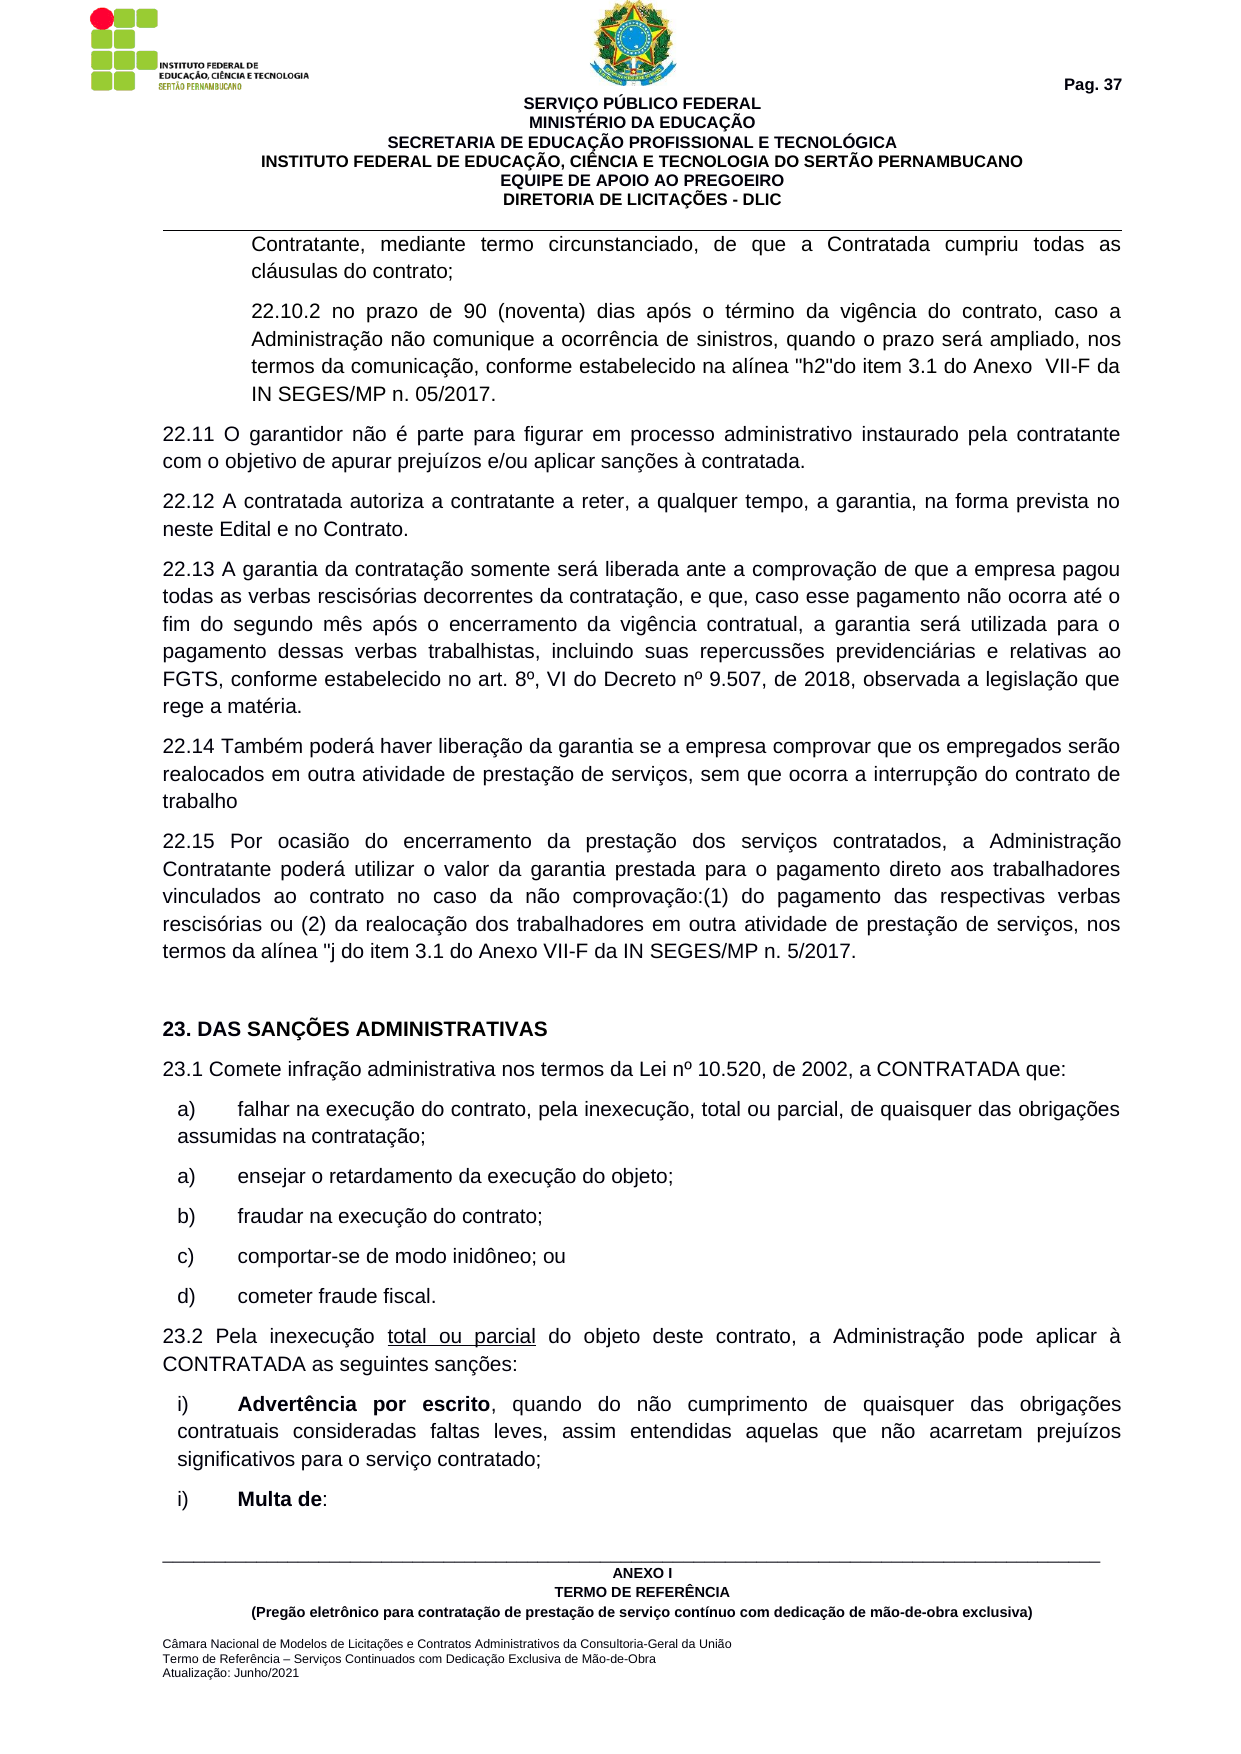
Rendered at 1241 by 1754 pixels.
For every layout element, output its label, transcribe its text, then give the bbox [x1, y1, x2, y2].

list ensejar o retardamento da execução do objeto; [177, 1164, 1122, 1188]
list falhar na execução do contrato, pela inexecução, total ou parcial, de quaisquer das obrigações assumidas na contratação; [177, 1096, 1122, 1148]
text 23. DAS SANÇÕES ADMINISTRATIVAS [162, 1016, 1122, 1040]
picture [589, 0, 677, 86]
list comportar-se de modo inidôneo; ou [177, 1244, 1122, 1268]
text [251, 231, 1122, 283]
text 23.2 Pela inexecução total ou parcial do objeto deste contrato, a Administração pode aplicar à CONTRATADA as seguintes sanções: [162, 1324, 1122, 1375]
text 22.14 Também poderá haver liberação da garantia se a empresa comprovar que os empregados serão realocados em outra atividade de prestação de serviços, sem que ocorra a interrupção do contrato de trabalho [162, 734, 1122, 813]
text 22.10.2 no prazo de 90 (noventa) dias após o término da vigência do contrato, caso a Administração não comunique a ocorrência de sinistros, quando o prazo será ampliado, nos termos da comunicação, conforme estabelecido na alínea "h2"do item 3.1 do Anexo VII-F da IN SEGES/MP n. 05/2017. [251, 299, 1122, 405]
list Advertência por escrito, quando do não cumprimento de quaisquer das obrigações contratuais consideradas faltas leves, assim entendidas aquelas que não acarretam prejuízos significativos para o serviço contratado; [177, 1391, 1122, 1470]
text 22.11 O garantidor não é parte para figurar em processo administrativo instaurado pela contratante com o objetivo de apurar prejuízos e/ou aplicar sanções à contratada. [162, 421, 1122, 473]
list Multa de: [177, 1486, 1122, 1510]
picture [82, 5, 316, 95]
list fraudar na execução do contrato; [177, 1204, 1122, 1228]
text 22.13 A garantia da contratação somente será liberada ante a comprovação de que a empresa pagou todas as verbas rescisórias decorrentes da contratação, e que, caso esse pagamento não ocorra até o fim do segundo mês após o encerramento da vigência contratual, a garantia será utilizada para o pagamento dessas verbas trabalhistas, incluindo suas repercussões previdenciárias e relativas ao FGTS, conforme estabelecido no art. 8º, VI do Decreto nº 9.507, de 2018, observada a legislação que rege a matéria. [162, 556, 1122, 718]
text 22.12 A contratada autoriza a contratante a reter, a qualquer tempo, a garantia, na forma prevista no neste Edital e no Contrato. [162, 489, 1122, 540]
text 23.1 Comete infração administrativa nos termos da Lei nº 10.520, de 2002, a CONTRATADA que: [162, 1056, 1122, 1080]
list cometer fraude fiscal. [177, 1284, 1122, 1308]
text 22.15 Por ocasião do encerramento da prestação dos serviços contratados, a Administração Contratante poderá utilizar o valor da garantia prestada para o pagamento direto aos trabalhadores vinculados ao contrato no caso da não comprovação:(1) do pagamento das respectivas verbas rescisórias ou (2) da realocação dos trabalhadores em outra atividade de prestação de serviços, nos termos da alínea "j do item 3.1 do Anexo VII-F da IN SEGES/MP n. 5/2017. [162, 829, 1122, 963]
